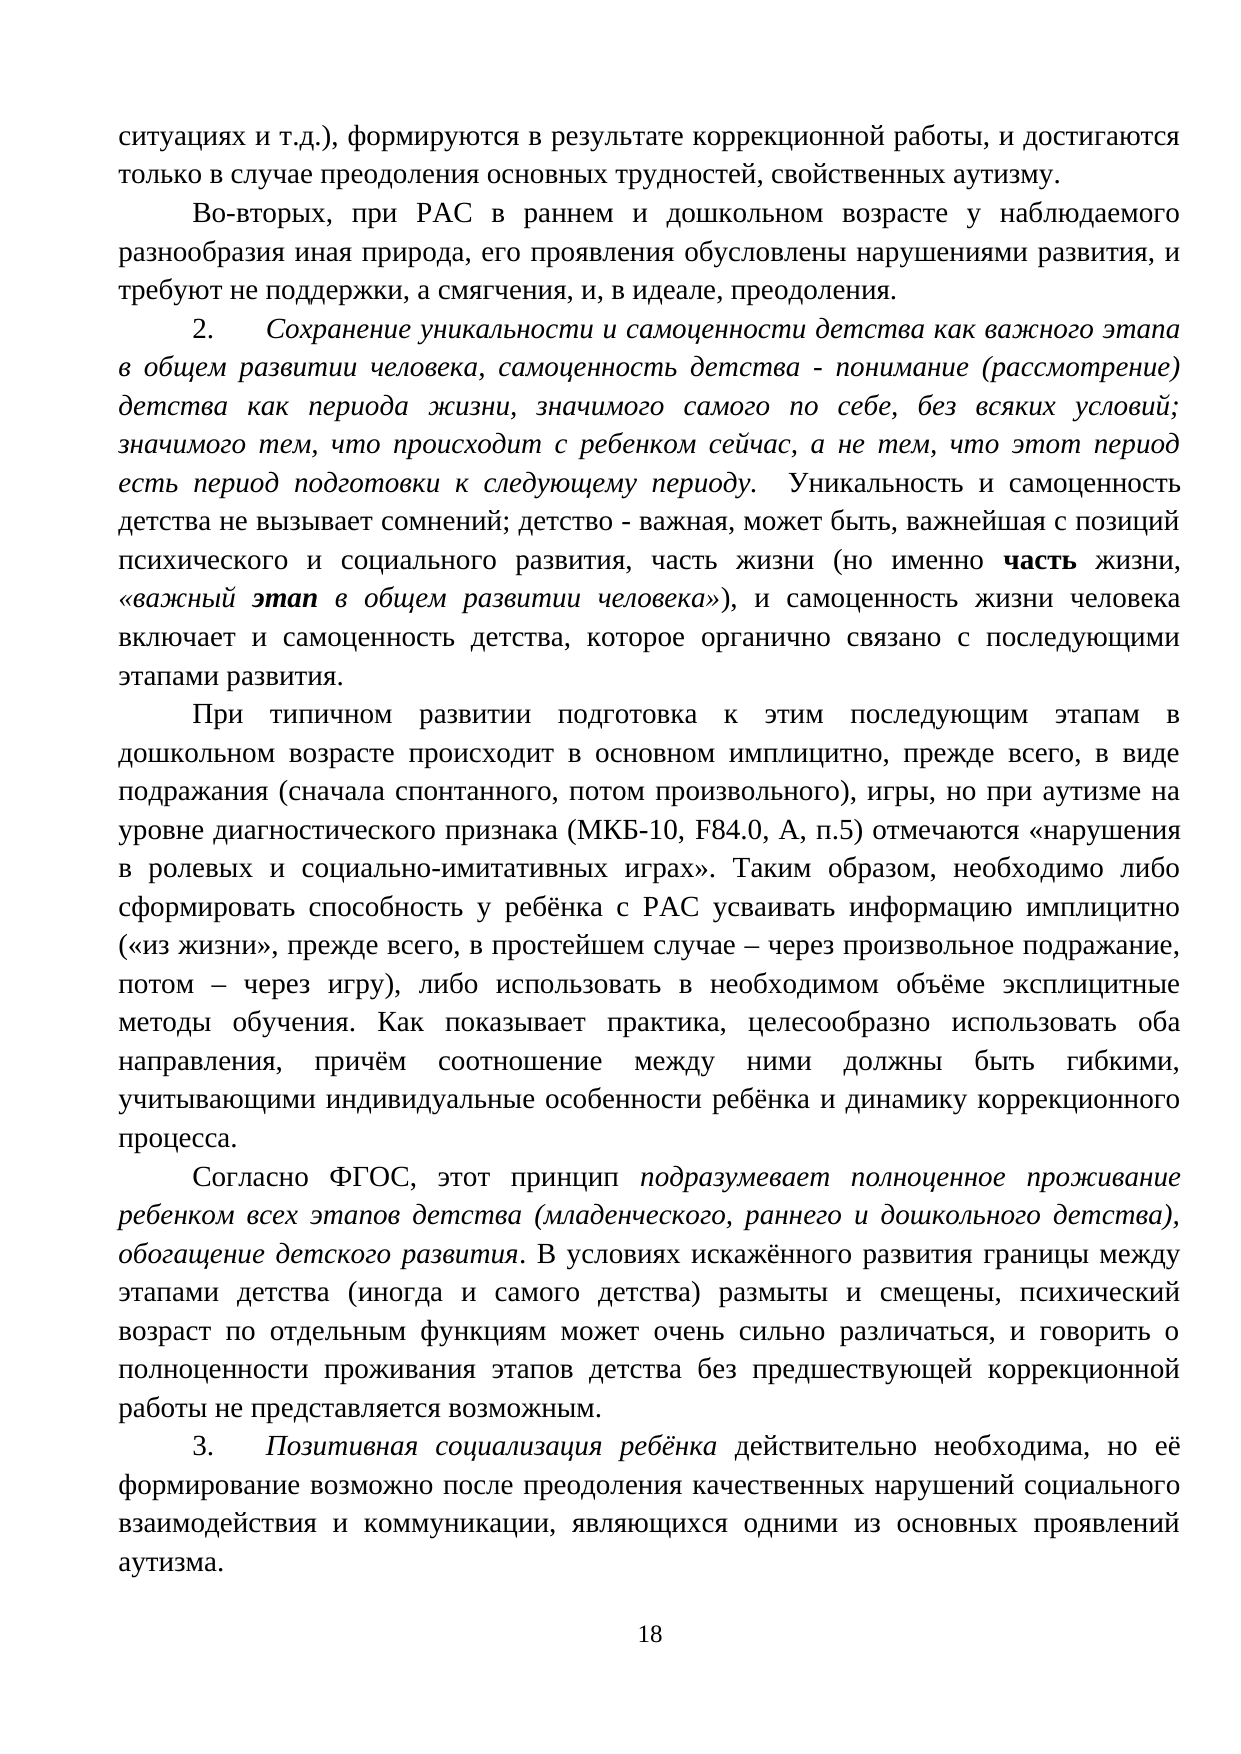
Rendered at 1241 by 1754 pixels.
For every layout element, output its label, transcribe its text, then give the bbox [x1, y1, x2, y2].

text Согласно ФГОС, этот принцип подразумевает полноценное проживание ребенком всех этапов детства (младенческого, раннего и дошкольного детства), обогащение детского развития. В условиях искажённого развития границы между этапами детства (иногда и самого детства) размыты и смещены, психический возраст по отдельным функциям может очень сильно различаться, и говорить о полноценности проживания этапов детства без предшествующей коррекционной работы не представляется возможным. [118, 1159, 1181, 1423]
list Сохранение уникальности и самоценности детства как важного этапа в общем развитии человека, самоценность детства - понимание (рассмотрение) детства как периода жизни, значимого самого по себе, без всяких условий; значимого тем, что происходит с ребенком сейчас, а не тем, что этот период есть период подготовки к следующему периоду. Уникальность и самоценность детства не вызывает сомнений; детство - важная, может быть, важнейшая с позиций психического и социального развития, часть жизни (но именно часть жизни, «важный этап в общем развитии человека»), и самоценность жизни человека включает и самоценность детства, которое органично связано с последующими этапами развития. [118, 311, 1181, 691]
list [118, 118, 1181, 190]
list Позитивная социализация ребёнка действительно необходима, но её формирование возможно после преодоления качественных нарушений социального взаимодействия и коммуникации, являющихся одними из основных проявлений аутизма. [118, 1428, 1181, 1578]
text При типичном развитии подготовка к этим последующим этапам в дошкольном возрасте происходит в основном имплицитно, прежде всего, в виде подражания (сначала спонтанного, потом произвольного), игры, но при аутизме на уровне диагностического признака (МКБ-10, F84.0, А, п.5) отмечаются «нарушения в ролевых и социально-имитативных играх». Таким образом, необходимо либо сформировать способность у ребёнка с РАС усваивать информацию имплицитно («из жизни», прежде всего, в простейшем случае – через произвольное подражание, потом – через игру), либо использовать в необходимом объёме эксплицитные методы обучения. Как показывает практика, целесообразно использовать оба направления, причём соотношение между ними должны быть гибкими, учитывающими индивидуальные особенности ребёнка и динамику коррекционного процесса. [118, 696, 1181, 1154]
list Во-вторых, при РАС в раннем и дошкольном возрасте у наблюдаемого разнообразия иная природа, его проявления обусловлены нарушениями развития, и требуют не поддержки, а смягчения, и, в идеале, преодоления. [118, 195, 1181, 306]
